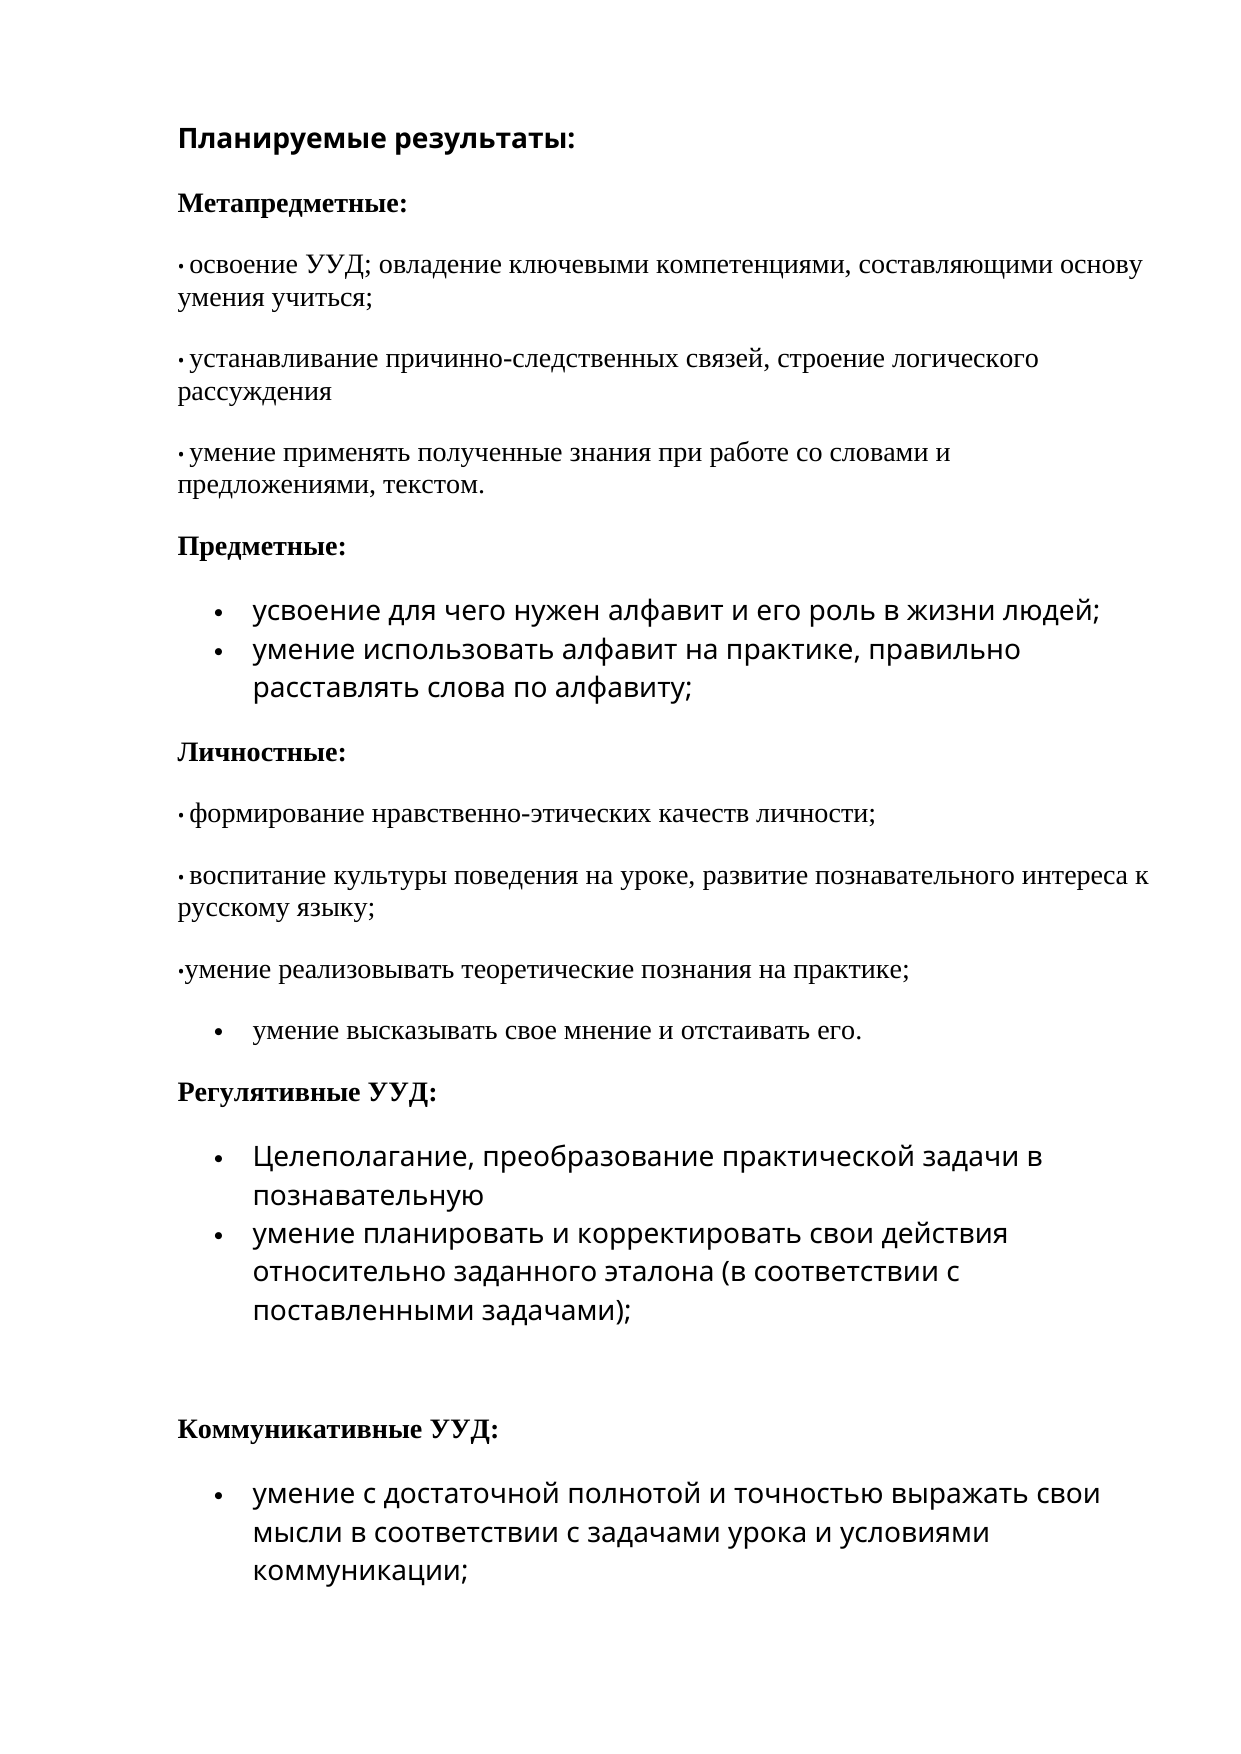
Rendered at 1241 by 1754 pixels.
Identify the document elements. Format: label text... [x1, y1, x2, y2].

list умение планировать и корректировать свои действия относительно заданного эталона (в соответствии с поставленными задачами); [215, 1213, 1152, 1328]
text • умение применять полученные знания при работе со словами и предложениями, текстом. [177, 435, 1152, 500]
text Коммуникативные УУД: [177, 1412, 1152, 1444]
list Целеполагание, преобразование практической задачи в познавательную [215, 1137, 1152, 1213]
text Метапредметные: [177, 186, 1152, 218]
list усвоение для чего нужен алфавит и его роль в жизни людей; [215, 591, 1152, 629]
text • формирование нравственно-этических качеств личности; [177, 796, 1152, 829]
text Планируемые результаты: [177, 118, 1152, 156]
text • воспитание культуры поведения на уроке, развитие познавательного интереса к русскому языку; [177, 858, 1152, 923]
list умение высказывать свое мнение и отстаивать его. [215, 1013, 1152, 1046]
list умение использовать алфавит на практике, правильно расставлять слова по алфавиту; [215, 629, 1152, 706]
text Личностные: [177, 735, 1152, 767]
text • устанавливание причинно-следственных связей, строение логического рассуждения [177, 341, 1152, 406]
text Регулятивные УУД: [177, 1075, 1152, 1107]
text •умение реализовывать теоретические познания на практике; [177, 952, 1152, 984]
text • освоение УУД; овладение ключевыми компетенциями, составляющими основу умения учиться; [177, 247, 1152, 312]
text Предметные: [177, 529, 1152, 561]
list умение с достаточной полнотой и точностью выражать свои мысли в соответствии с задачами урока и условиями коммуникации; [215, 1474, 1152, 1589]
